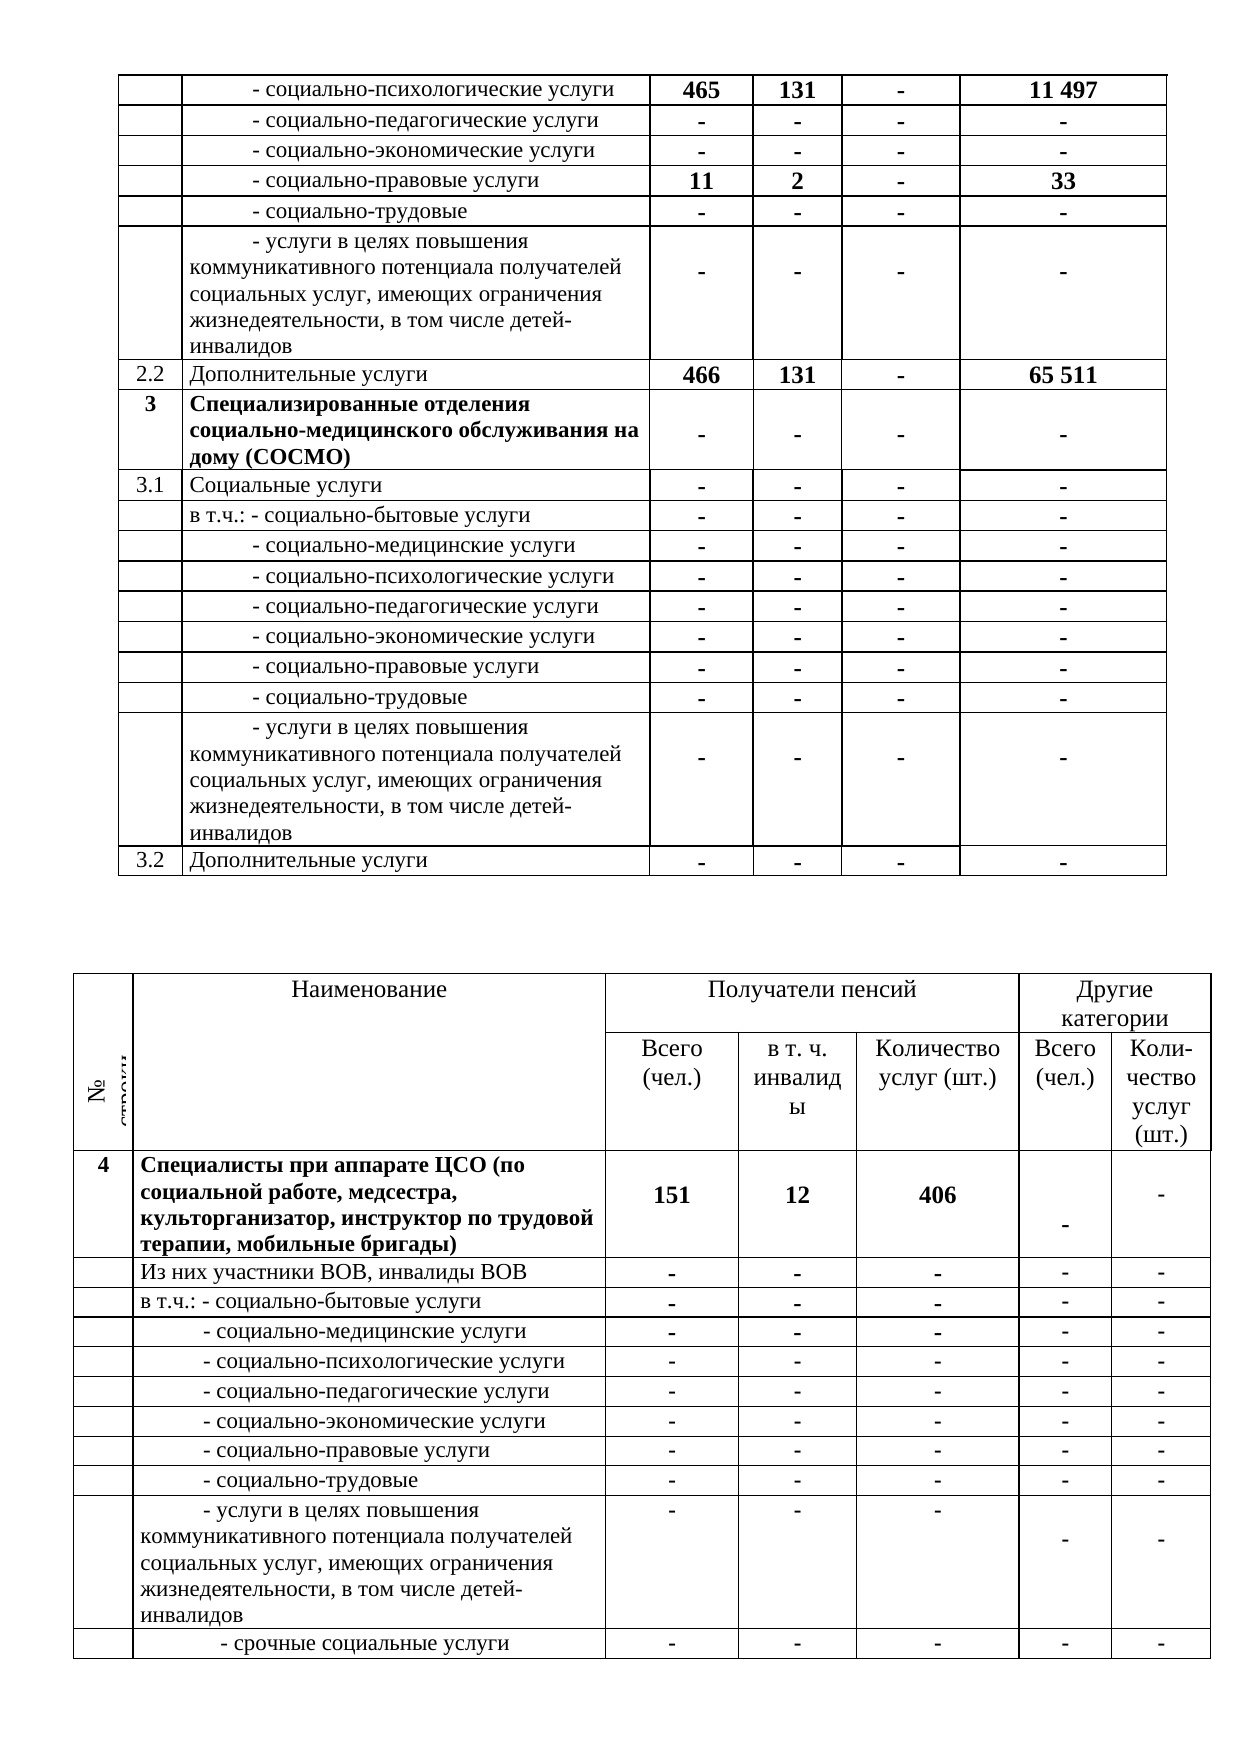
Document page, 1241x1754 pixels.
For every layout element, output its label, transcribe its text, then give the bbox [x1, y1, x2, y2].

table_cell Количество услуг (шт.) [857, 1033, 1018, 1150]
table_cell [119, 197, 181, 225]
table_cell - [1020, 1496, 1111, 1628]
table_cell Всего (чел.) [606, 1033, 738, 1150]
table_cell - [739, 1377, 856, 1406]
table_cell - [651, 197, 752, 225]
table_cell - [1112, 1347, 1210, 1376]
table_cell - [651, 531, 752, 560]
table_cell - социально-педагогические услуги [183, 592, 649, 621]
table_cell - социально-экономические услуги [183, 622, 649, 651]
table_cell [74, 1629, 132, 1658]
table_cell [74, 1347, 132, 1376]
table_cell - [961, 622, 1166, 651]
table_cell [119, 622, 181, 651]
table_cell - [961, 106, 1166, 134]
table_cell - [857, 1466, 1018, 1495]
table_cell - [1020, 1347, 1111, 1376]
table_cell - [651, 501, 752, 530]
table_cell [74, 1318, 132, 1346]
table_cell - [739, 1496, 856, 1628]
table_cell - [843, 562, 959, 590]
table_cell [119, 592, 181, 621]
table_cell - [843, 653, 959, 681]
table_cell [119, 562, 181, 590]
table_cell - [961, 531, 1166, 560]
table_cell [74, 1258, 132, 1287]
table_cell 12 [739, 1151, 856, 1257]
table_cell 65 511 [961, 360, 1166, 389]
table_cell - [754, 390, 841, 469]
table_cell - [754, 470, 841, 499]
table_cell - [1020, 1288, 1111, 1316]
table_cell - [961, 390, 1166, 469]
table_cell - [1020, 1258, 1111, 1287]
table_cell 2 [754, 166, 841, 195]
table_cell - [754, 847, 841, 875]
table_cell - социально-педагогические услуги [183, 106, 649, 134]
table_cell - [842, 360, 959, 389]
table_cell - социально-экономические услуги [134, 1407, 605, 1436]
table_cell - [651, 592, 752, 621]
table_cell [74, 1288, 132, 1316]
table_cell - [857, 1407, 1018, 1436]
table_cell Дополнительные услуги [183, 847, 649, 875]
table_cell Из них участники ВОВ, инвалиды ВОВ [134, 1258, 605, 1287]
table_cell - социально-трудовые [183, 197, 649, 225]
table_cell 3.2 [119, 847, 182, 875]
table_cell - [1112, 1258, 1210, 1287]
table_cell - [606, 1258, 738, 1287]
table_cell [119, 713, 181, 845]
table_cell - [843, 106, 959, 134]
table_cell - [843, 531, 959, 560]
table_cell - [739, 1288, 856, 1316]
table_cell - [961, 227, 1166, 359]
table_cell Специалисты при аппарате ЦСО (по социальной работе, медсестра, культорганизатор, инструктор по трудовой терапии, мобильные бригады) [134, 1151, 605, 1257]
table_cell - [651, 227, 752, 359]
table_cell [119, 683, 181, 712]
table_cell - [1112, 1407, 1210, 1436]
table_cell 11 [651, 166, 752, 195]
table_cell - [739, 1258, 856, 1287]
table_cell - [651, 622, 752, 651]
table_cell [119, 166, 181, 195]
table_cell в т.ч.: - социально-бытовые услуги [134, 1288, 605, 1316]
table_cell - [843, 470, 959, 499]
table_cell - [961, 501, 1166, 530]
table_cell Коли-чество услуг (шт.) [1112, 1033, 1210, 1150]
table_cell - [843, 136, 959, 165]
table_cell - [739, 1629, 856, 1658]
table_cell - [1112, 1151, 1210, 1257]
table_cell - [1020, 1629, 1111, 1658]
table_cell - [961, 713, 1166, 845]
table_cell [119, 136, 181, 165]
table_cell - [754, 713, 841, 845]
table_cell - социально-трудовые [134, 1466, 605, 1495]
table_cell - [754, 622, 841, 651]
table_cell - [1112, 1629, 1210, 1658]
table_cell [119, 227, 181, 359]
table_cell - [961, 592, 1166, 621]
table_cell 406 [857, 1151, 1018, 1257]
table_cell - [606, 1407, 738, 1436]
table_cell - [754, 592, 841, 621]
table_cell [119, 106, 181, 134]
table_header [74, 974, 132, 1032]
table_cell - [739, 1318, 856, 1346]
table_cell - социально-педагогические услуги [134, 1377, 605, 1406]
table_cell - [857, 1288, 1018, 1316]
table_cell [74, 1496, 132, 1628]
table_cell в т. ч. инвалиды [739, 1033, 856, 1150]
table_cell [74, 1377, 132, 1406]
table_cell - [843, 501, 959, 530]
table_cell - [961, 846, 1166, 875]
table_cell Социальные услуги [183, 470, 649, 499]
table_cell - [961, 136, 1166, 165]
table_cell № строки [74, 1032, 132, 1150]
table_header Наименование [134, 974, 605, 1032]
table_cell - [961, 683, 1166, 712]
table_cell - социально-правовые услуги [134, 1437, 605, 1465]
table_cell - социально-трудовые [183, 683, 649, 712]
table_cell - [1020, 1407, 1111, 1436]
table_cell 11 497 [961, 76, 1166, 104]
table_cell - [843, 683, 959, 712]
table_cell 466 [650, 360, 753, 389]
table_cell - [739, 1466, 856, 1495]
table_cell - [961, 471, 1166, 499]
table_cell - [842, 847, 959, 875]
table_cell - [739, 1407, 856, 1436]
table_cell - [739, 1347, 856, 1376]
table_cell - социально-медицинские услуги [183, 531, 649, 560]
table_cell - [606, 1318, 738, 1346]
table_cell - [1020, 1318, 1111, 1346]
table_cell - [606, 1377, 738, 1406]
table_cell - [857, 1377, 1018, 1406]
table_cell - [739, 1437, 856, 1465]
table_cell - [606, 1288, 738, 1316]
table_cell [119, 501, 181, 530]
table_cell - [606, 1437, 738, 1465]
table_cell - [961, 562, 1166, 590]
table_cell - [1112, 1466, 1210, 1495]
table_cell - [961, 653, 1166, 681]
table_cell - [1112, 1437, 1210, 1465]
table_cell Всего (чел.) [1020, 1033, 1111, 1150]
table_cell - [754, 501, 841, 530]
table_cell - [842, 390, 959, 469]
table_cell - [754, 531, 841, 560]
table_cell - [651, 713, 752, 845]
table_cell - [754, 136, 841, 165]
table_cell [119, 653, 181, 681]
table_cell 151 [606, 1151, 738, 1257]
table_cell - [857, 1496, 1018, 1628]
table_cell - [650, 847, 753, 875]
table_cell - [857, 1437, 1018, 1465]
table_cell - [651, 136, 752, 165]
table_cell [119, 531, 181, 560]
table_cell - [651, 470, 752, 499]
table_cell - [1020, 1466, 1111, 1495]
table_cell - [1020, 1377, 1111, 1406]
table_cell в т.ч.: - социально-бытовые услуги [183, 501, 649, 530]
table_cell - [961, 197, 1166, 225]
table_cell [74, 1466, 132, 1495]
table_cell [74, 1437, 132, 1465]
table_cell [134, 1032, 605, 1150]
table_cell 131 [754, 360, 841, 389]
table_cell Специализированные отделения социально-медицинского обслуживания на дому (СОСМО) [183, 390, 649, 469]
table_cell 3 [119, 390, 182, 469]
table_cell - [754, 197, 841, 225]
table_cell - [754, 683, 841, 712]
table_cell - [754, 227, 841, 359]
table_cell Дополнительные услуги [183, 360, 649, 389]
table_cell 131 [754, 76, 841, 104]
table_cell - [754, 653, 841, 681]
table_cell - социально-психологические услуги [134, 1347, 605, 1376]
table_cell - социально-правовые услуги [183, 166, 649, 195]
table_header Другие категории [1020, 974, 1210, 1032]
table_cell - [606, 1629, 738, 1658]
table_header Получатели пенсий [606, 974, 1018, 1032]
table_cell - [1112, 1288, 1210, 1316]
table_cell - [606, 1496, 738, 1628]
table_cell - социально-экономические услуги [183, 136, 649, 165]
table_cell - [651, 562, 752, 590]
table_cell - [857, 1318, 1018, 1346]
table_cell - [1112, 1496, 1210, 1628]
table_cell - [843, 197, 959, 225]
table_cell - [843, 622, 959, 651]
table_cell - [843, 227, 959, 359]
table_cell - [1112, 1377, 1210, 1406]
table_cell - [1020, 1437, 1111, 1465]
table_cell - [754, 106, 841, 134]
table_cell [119, 76, 181, 104]
table_cell 33 [961, 166, 1166, 195]
table_cell [74, 1407, 132, 1436]
table_cell 3.1 [119, 470, 181, 499]
table_cell - [754, 562, 841, 590]
table_cell - социально-медицинские услуги [134, 1318, 605, 1346]
table_cell - [1020, 1151, 1111, 1257]
table_cell - [857, 1629, 1018, 1658]
table_cell - социально-правовые услуги [183, 653, 649, 681]
table_cell - срочные социальные услуги [134, 1629, 605, 1658]
table_cell - [843, 166, 959, 195]
table_cell - [843, 592, 959, 621]
table_cell 4 [74, 1151, 132, 1257]
table_cell - [843, 713, 959, 845]
table_cell - социально-психологические услуги [183, 562, 649, 590]
table_cell - [606, 1347, 738, 1376]
table_cell - социально-психологические услуги [183, 76, 649, 104]
table_cell - [606, 1466, 738, 1495]
table_cell 465 [651, 76, 752, 104]
table_cell - [857, 1347, 1018, 1376]
table_cell - [651, 653, 752, 681]
table_cell - [1112, 1318, 1210, 1346]
table_cell - [651, 683, 752, 712]
table_cell - [843, 76, 959, 104]
table_cell 2.2 [119, 360, 182, 389]
table_cell - [650, 390, 753, 469]
table_cell - [651, 106, 752, 134]
table_cell - [857, 1258, 1018, 1287]
